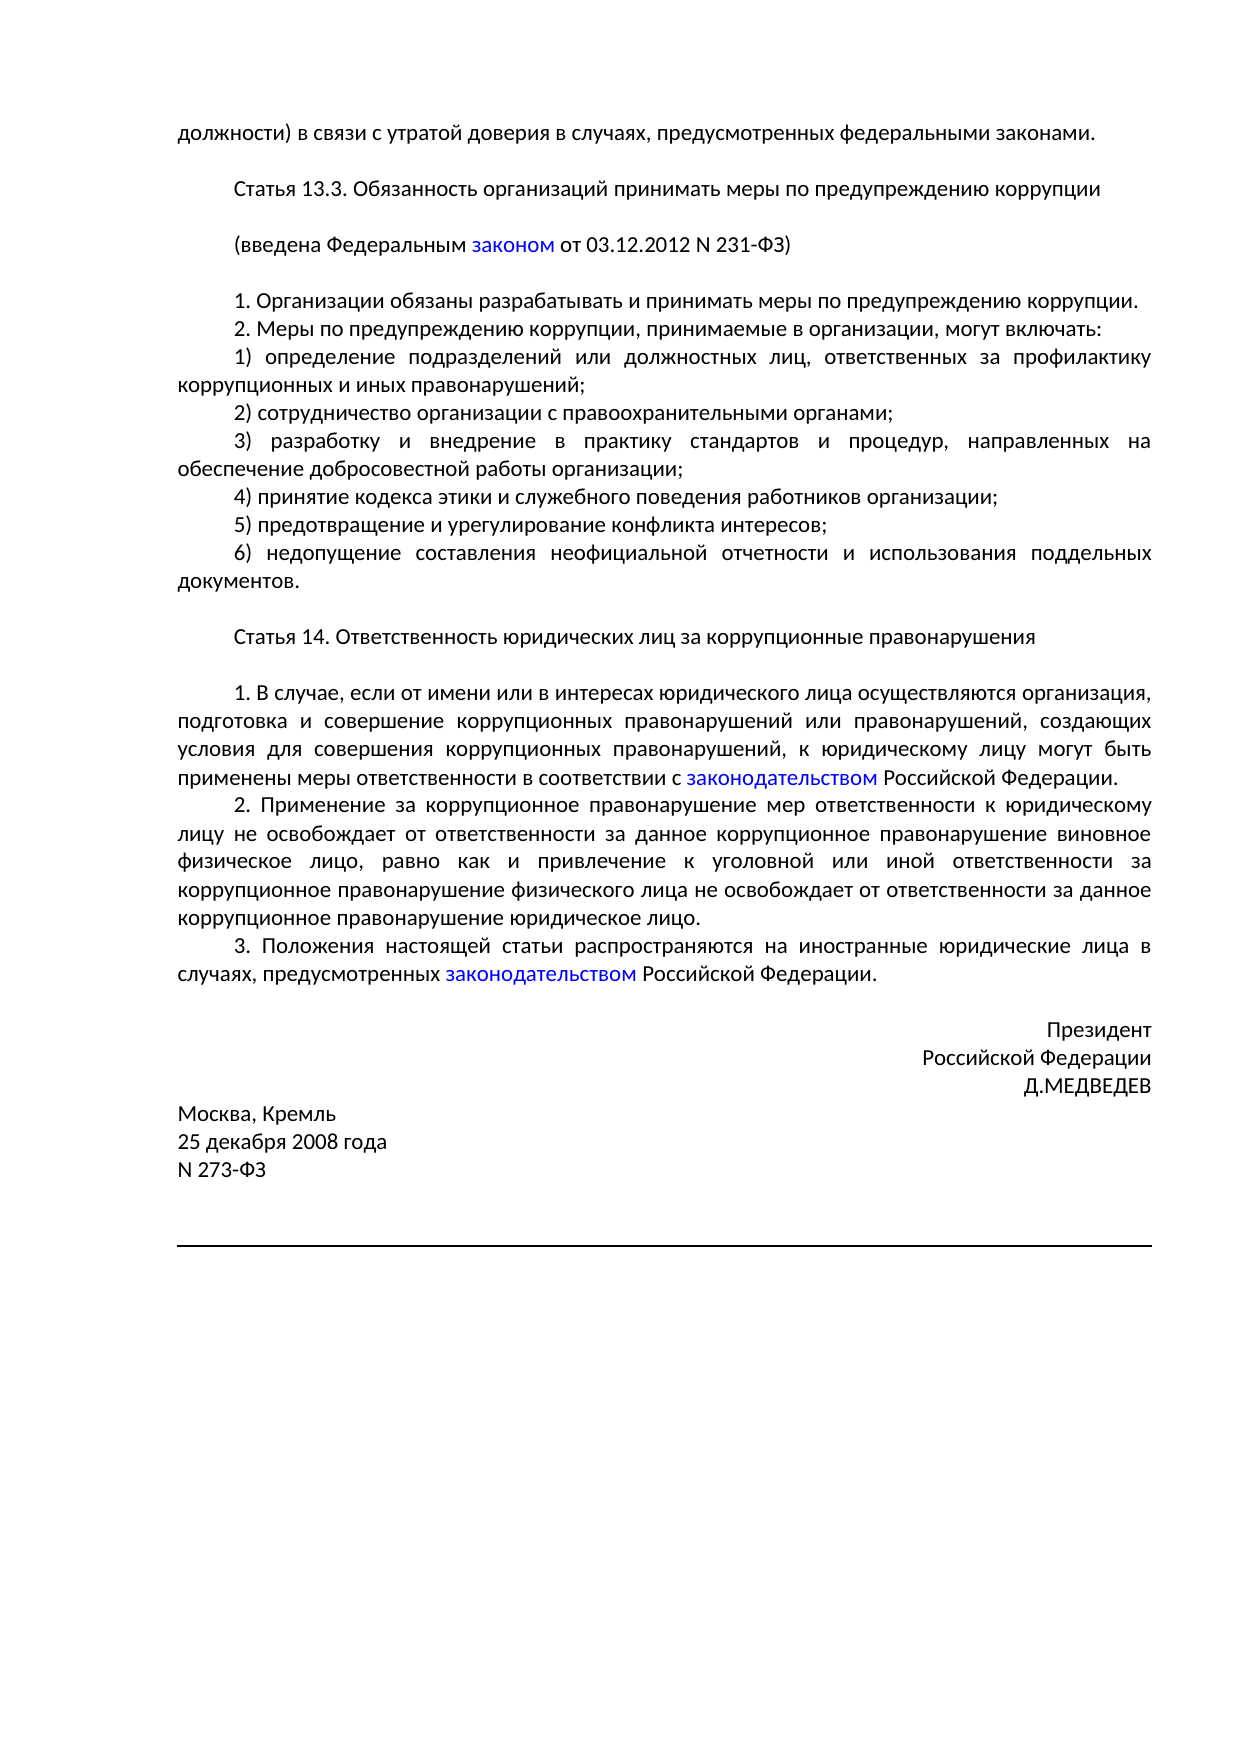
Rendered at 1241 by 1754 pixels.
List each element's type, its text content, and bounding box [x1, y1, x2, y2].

text 2) сотрудничество организации с правоохранительными органами; [177, 398, 1152, 426]
text Президент [177, 1015, 1152, 1043]
text 2. Применение за коррупционное правонарушение мер ответственности к юридическому лицу не освобождает от ответственности за данное коррупционное правонарушение виновное физическое лицо, равно как и привлечение к уголовной или иной ответственности за коррупционное правонарушение физического лица не освобождает от ответственности за данное коррупционное правонарушение юридическое лицо. [177, 791, 1152, 931]
text 1) определение подразделений или должностных лиц, ответственных за профилактику коррупционных и иных правонарушений; [177, 342, 1152, 398]
text Российской Федерации [177, 1043, 1152, 1071]
text 3) разработку и внедрение в практику стандартов и процедур, направленных на обеспечение добросовестной работы организации; [177, 426, 1152, 482]
text 5) предотвращение и урегулирование конфликта интересов; [177, 510, 1152, 538]
text Москва, Кремль [177, 1099, 1152, 1127]
text Д.МЕДВЕДЕВ [177, 1071, 1152, 1099]
text 3. Положения настоящей статьи распространяются на иностранные юридические лица в случаях, предусмотренных законодательством Российской Федерации. [177, 931, 1152, 987]
text N 273-ФЗ [177, 1155, 1152, 1183]
text 1. В случае, если от имени или в интересах юридического лица осуществляются организация, подготовка и совершение коррупционных правонарушений или правонарушений, создающих условия для совершения коррупционных правонарушений, к юридическому лицу могут быть применены меры ответственности в соответствии с законодательством Российской Федерации. [177, 678, 1152, 791]
text 1. Организации обязаны разрабатывать и принимать меры по предупреждению коррупции. [177, 286, 1152, 314]
text Статья 13.3. Обязанность организаций принимать меры по предупреждению коррупции [177, 174, 1152, 202]
text 4) принятие кодекса этики и служебного поведения работников организации; [177, 482, 1152, 510]
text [177, 118, 1152, 146]
text (введена Федеральным законом от 03.12.2012 N 231-ФЗ) [177, 230, 1152, 258]
text 25 декабря 2008 года [177, 1127, 1152, 1155]
text 2. Меры по предупреждению коррупции, принимаемые в организации, могут включать: [177, 314, 1152, 342]
text Статья 14. Ответственность юридических лиц за коррупционные правонарушения [177, 622, 1152, 651]
text 6) недопущение составления неофициальной отчетности и использования поддельных документов. [177, 538, 1152, 594]
